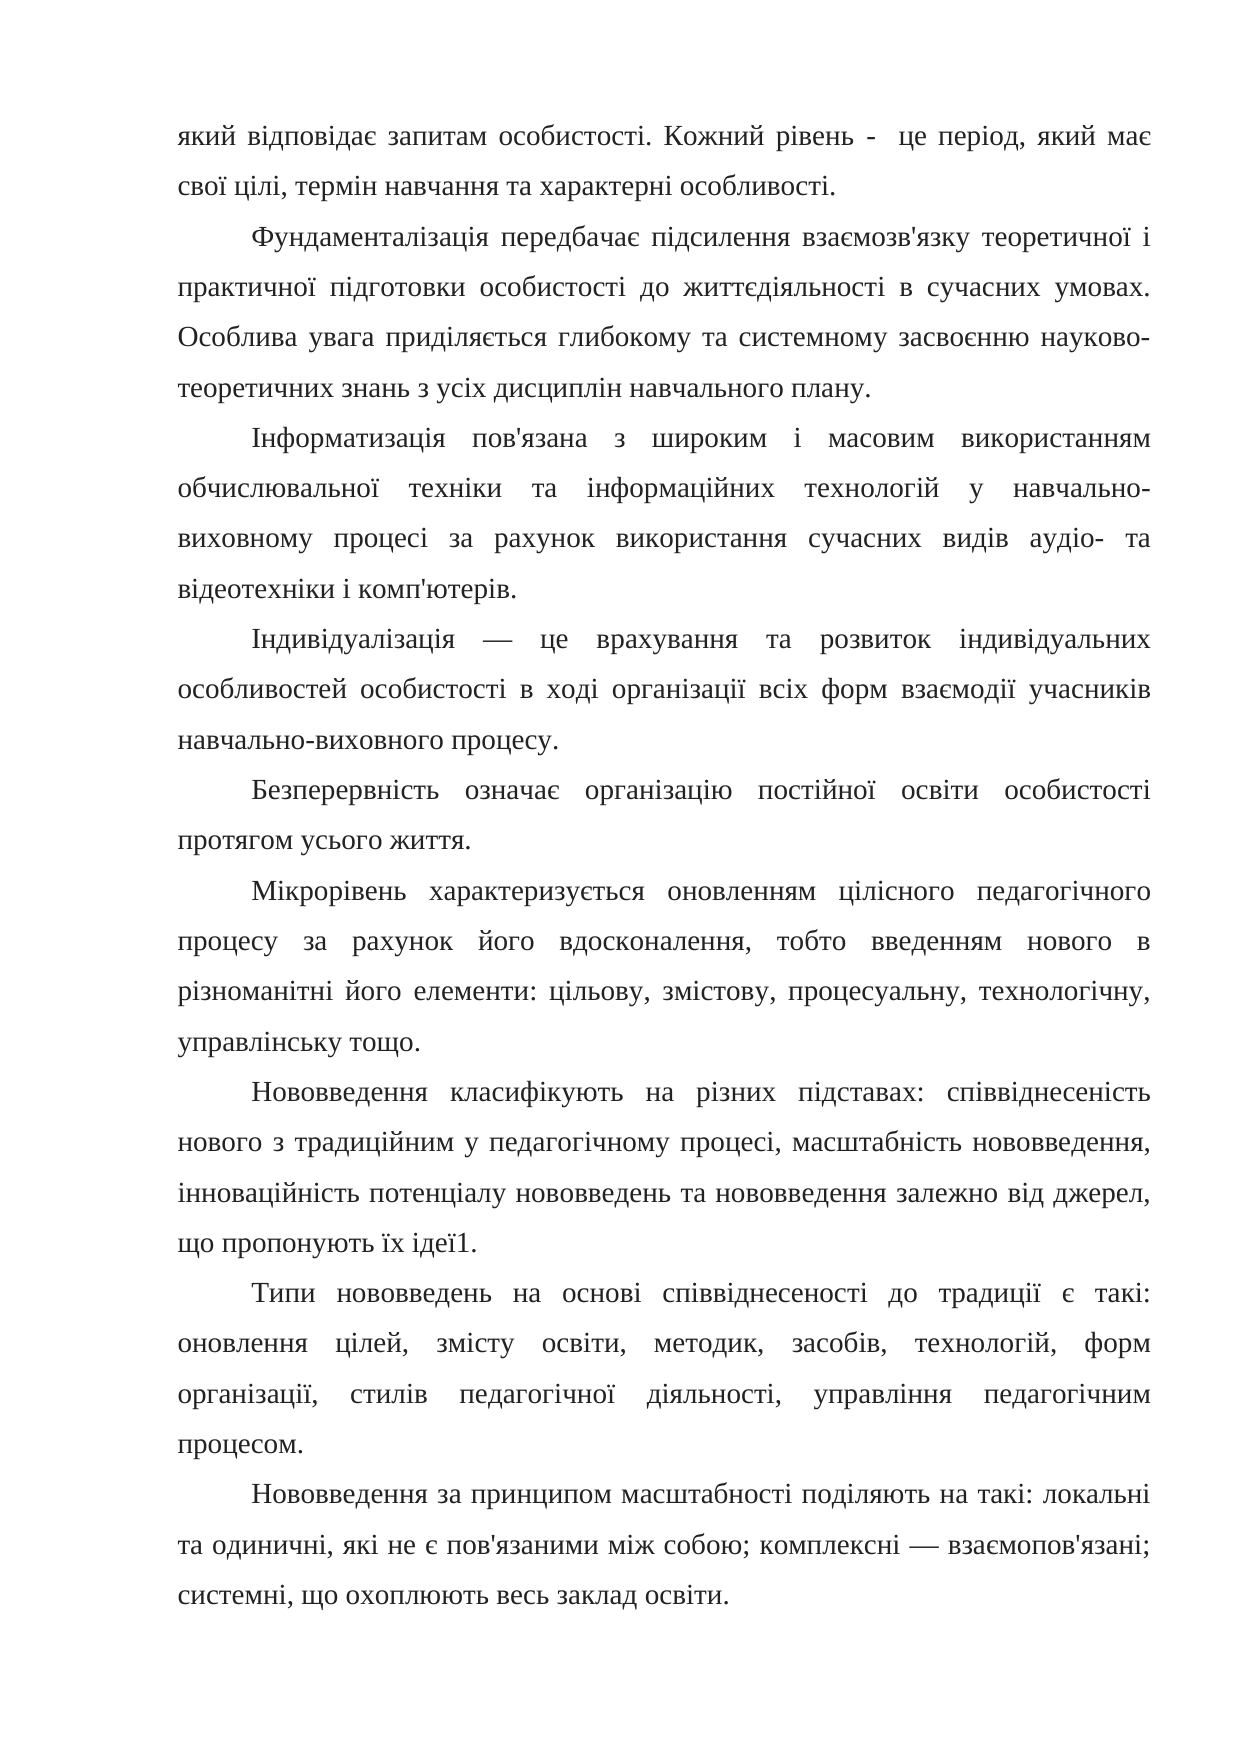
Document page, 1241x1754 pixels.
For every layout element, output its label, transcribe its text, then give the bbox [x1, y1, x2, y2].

text Індивідуалізація — це врахування та розвиток індивідуальних особливостей особистості в ході організації всіх форм взаємодії учасників навчально-виховного процесу. [177, 621, 1152, 755]
text Інформатизація пов'язана з широким і масовим використанням обчислювальної техніки та інформаційних технологій у навчально-виховному процесі за рахунок використання сучасних видів аудіо- та відеотехніки і комп'ютерів. [177, 420, 1152, 604]
text Типи нововведень на основі співвіднесеності до традиції є такі: оновлення цілей, змісту освіти, методик, засобів, технологій, форм організації, стилів педагогічної діяльності, управління педагогічним процесом. [177, 1275, 1152, 1460]
text Фундаменталізація передбачає підсилення взаємозв'язку теоретичної і практичної підготовки особистості до життєдіяльності в сучасних умовах. Особлива увага приділяється глибокому та системному засвоєнню науково-теоретичних знань з усіх дисциплін навчального плану. [177, 219, 1152, 403]
text Нововведення за принципом масштабності поділяють на такі: локальні та одиничні, які не є пов'язаними між собою; комплексні — взаємопов'язані; системні, що охоплюють весь заклад освіти. [177, 1477, 1152, 1611]
text Мікрорівень характеризується оновленням цілісного педагогічного процесу за рахунок його вдосконалення, тобто введенням нового в різноманітні його елементи: цільову, змістову, процесуальну, технологічну, управлінську тощо. [177, 873, 1152, 1057]
text Нововведення класифікують на різних підставах: співвіднесеність нового з традиційним у педагогічному процесі, масштабність нововведення, інноваційність потенціалу нововведень та нововведення залежно від джерел, що пропонують їх ідеї1. [177, 1074, 1152, 1258]
text Безперервність означає організацію постійної освіти особистості протягом усього життя. [177, 772, 1152, 856]
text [177, 118, 1152, 202]
